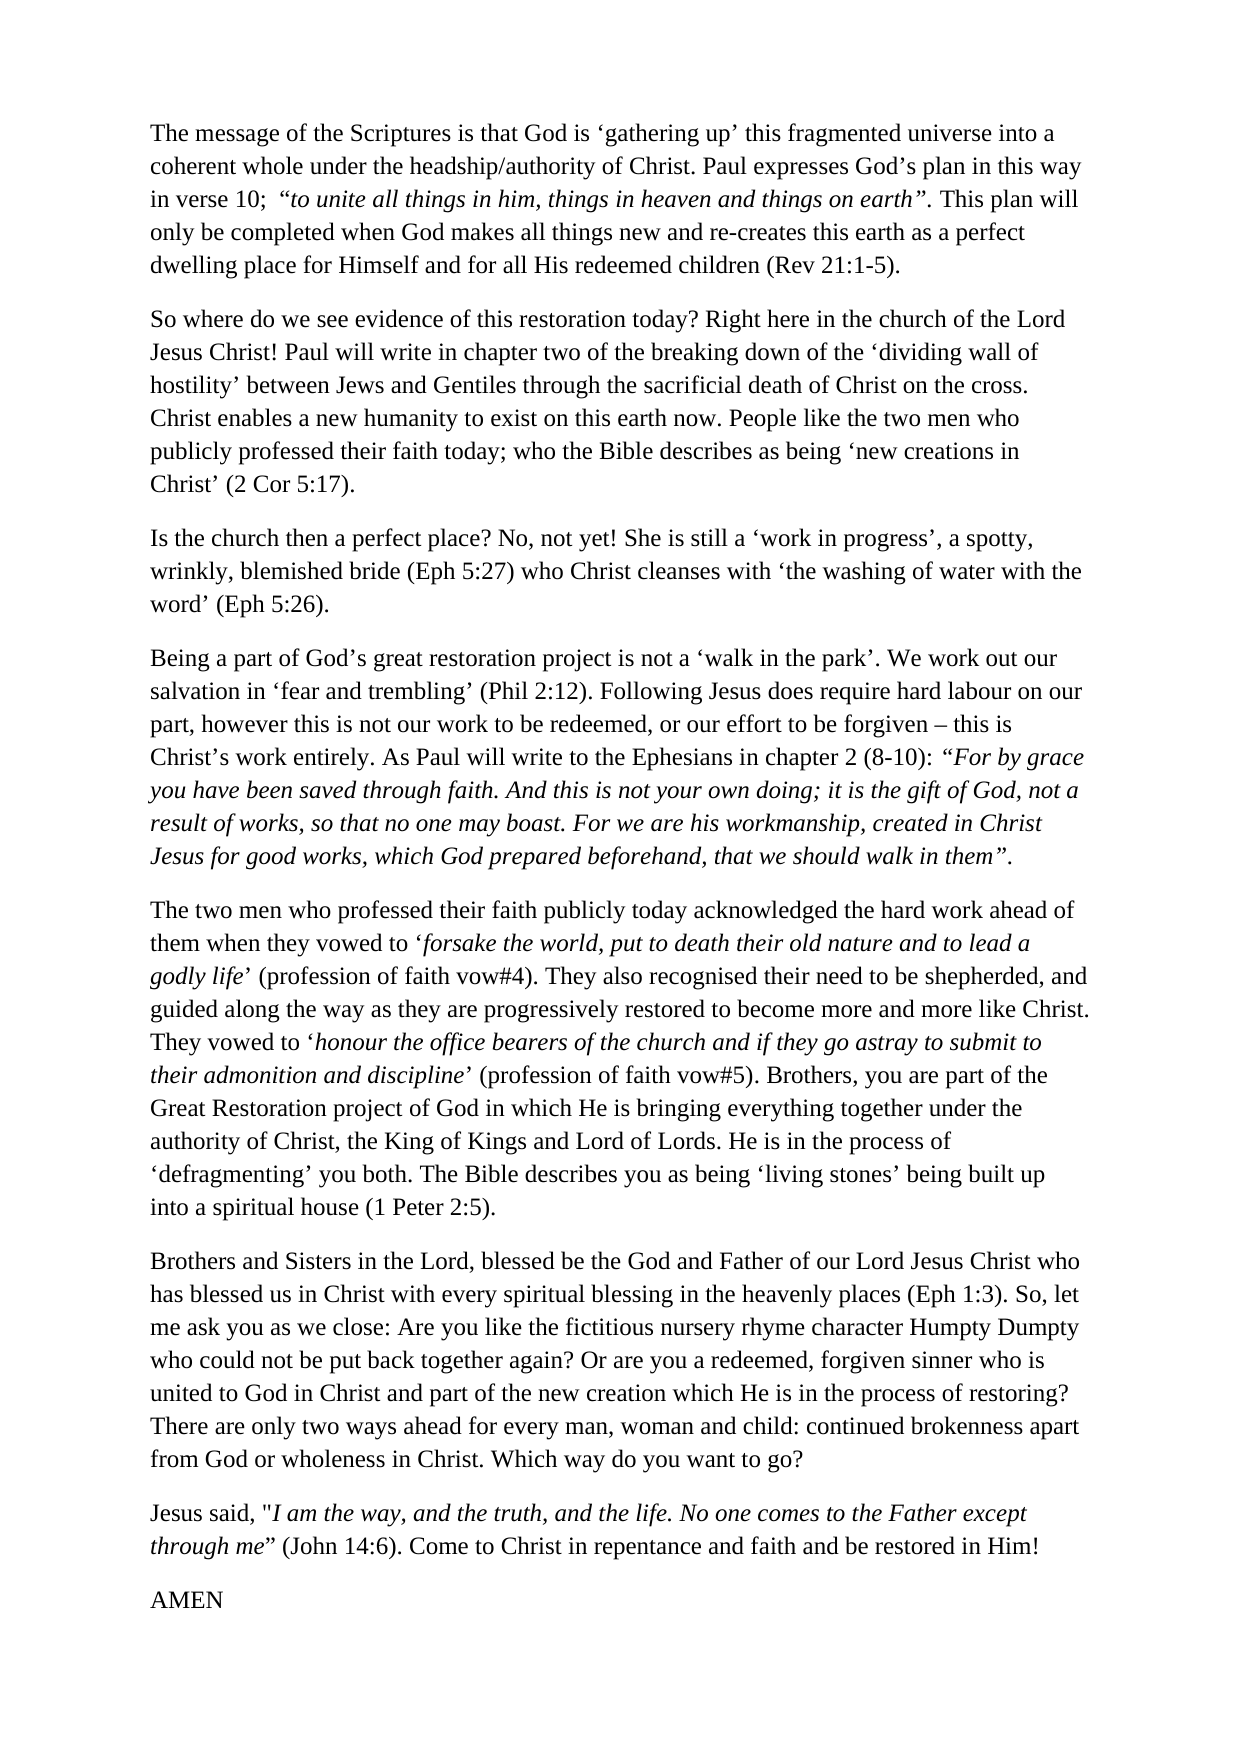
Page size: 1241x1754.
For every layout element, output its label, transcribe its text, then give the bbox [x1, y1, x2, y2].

text The two men who professed their faith publicly today acknowledged the hard work ahead of them when they vowed to ‘forsake the world, put to death their old nature and to lead a godly life’ (profession of faith vow#4). They also recognised their need to be shepherded, and guided along the way as they are progressively restored to become more and more like Christ. They vowed to ‘honour the office bearers of the church and if they go astray to submit to their admonition and discipline’ (profession of faith vow#5). Brothers, you are part of the Great Restoration project of God in which He is bringing everything together under the authority of Christ, the King of Kings and Lord of Lords. He is in the process of ‘defragmenting’ you both. The Bible describes you as being ‘living stones’ being built up into a spiritual house (1 Peter 2:5). [150, 895, 1090, 1221]
text Brothers and Sisters in the Lord, blessed be the God and Father of our Lord Jesus Christ who has blessed us in Christ with every spiritual blessing in the heavenly places (Eph 1:3). So, let me ask you as we close: Are you like the fictitious nursery rhyme character Humpty Dumpty who could not be put back together again? Or are you a redeemed, forgiven sinner who is united to God in Christ and part of the new creation which He is in the process of restoring? There are only two ways ahead for every man, woman and child: continued brokenness apart from God or wholeness in Christ. Which way do you want to go? [150, 1246, 1090, 1473]
text The message of the Scriptures is that God is ‘gathering up’ this fragmented universe into a coherent whole under the headship/authority of Christ. Paul expresses God’s plan in this way in verse 10; “to unite all things in him, things in heaven and things on earth”. This plan will only be completed when God makes all things new and re-creates this earth as a perfect dwelling place for Himself and for all His redeemed children (Rev 21:1-5). [150, 118, 1090, 279]
text Is the church then a perfect place? No, not yet! She is still a ‘work in progress’, a spotty, wrinkly, blemished bride (Eph 5:27) who Christ cleanses with ‘the washing of water with the word’ (Eph 5:26). [150, 523, 1090, 618]
text Jesus said, "I am the way, and the truth, and the life. No one comes to the Father except through me” (John 14:6). Come to Christ in repentance and faith and be restored in Him! [150, 1498, 1090, 1560]
text So where do we see evidence of this restoration today? Right here in the church of the Lord Jesus Christ! Paul will write in chapter two of the breaking down of the ‘dividing wall of hostility’ between Jews and Gentiles through the sacrificial death of Christ on the cross. Christ enables a new humanity to exist on this earth now. People like the two men who publicly professed their faith today; who the Bible describes as being ‘new creations in Christ’ (2 Cor 5:17). [150, 304, 1090, 498]
text AMEN [150, 1585, 1090, 1613]
text Being a part of God’s great restoration project is not a ‘walk in the park’. We work out our salvation in ‘fear and trembling’ (Phil 2:12). Following Jesus does require hard labour on our part, however this is not our work to be redeemed, or our effort to be forgiven – this is Christ’s work entirely. As Paul will write to the Ephesians in chapter 2 (8-10): “For by grace you have been saved through faith. And this is not your own doing; it is the gift of God, not a result of works, so that no one may boast. For we are his workmanship, created in Christ Jesus for good works, which God prepared beforehand, that we should walk in them”. [150, 643, 1090, 870]
